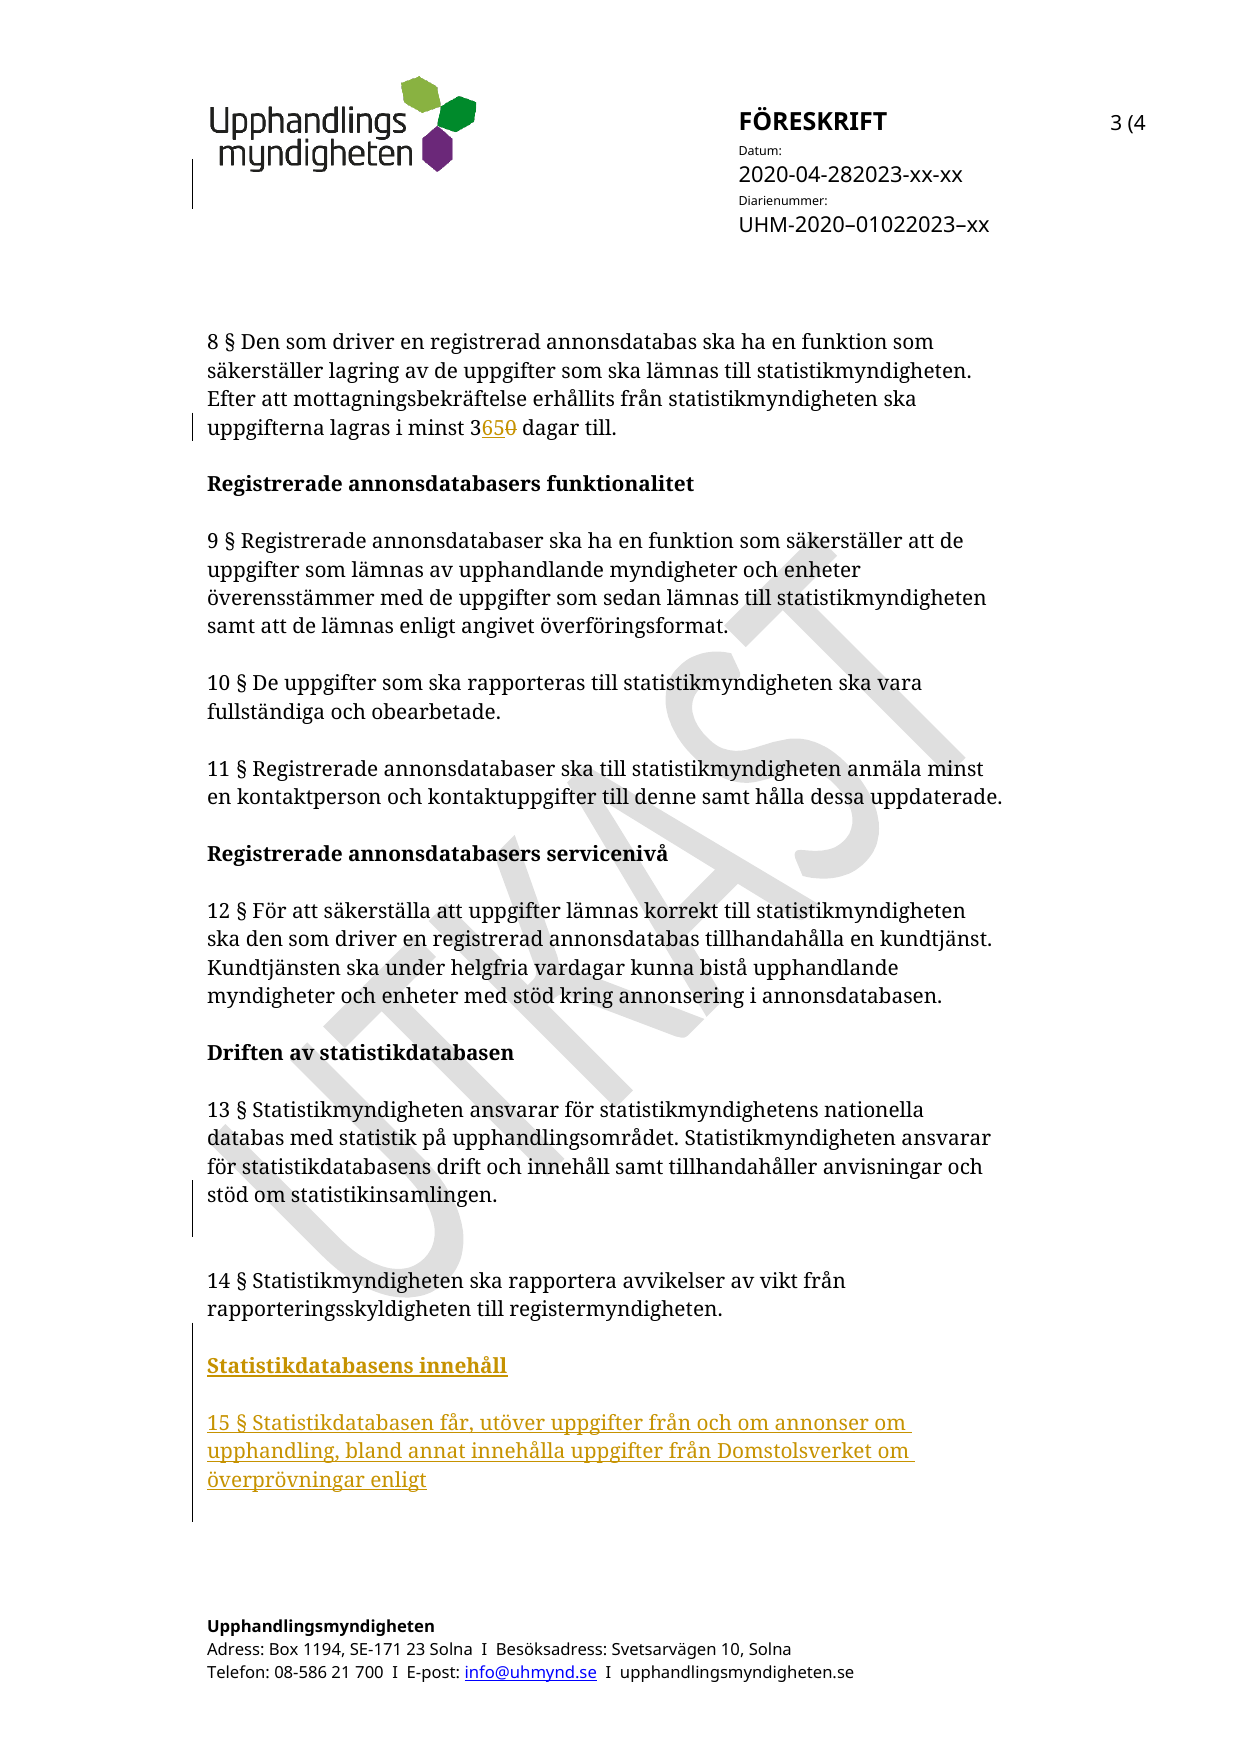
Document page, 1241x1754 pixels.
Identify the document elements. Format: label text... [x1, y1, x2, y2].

text 14 § Statistikmyndigheten ska rapportera avvikelser av vikt från rapporteringsskyldigheten till registermyndigheten. [207, 1266, 1004, 1323]
text 12 § För att säkerställa att uppgifter lämnas korrekt till statistikmyndigheten ska den som driver en registrerad annonsdatabas tillhandahålla en kundtjänst. Kundtjänsten ska under helgfria vardagar kunna bistå upphandlande myndigheter och enheter med stöd kring annonsering i annonsdatabasen. [207, 896, 1004, 1010]
text Registrerade annonsdatabasers servicenivå [207, 839, 1004, 868]
text 11 § Registrerade annonsdatabaser ska till statistikmyndigheten anmäla minst en kontaktperson och kontaktuppgifter till denne samt hålla dessa uppdaterade. [207, 754, 1004, 811]
picture [210, 76, 477, 172]
text Registrerade annonsdatabasers funktionalitet [207, 469, 1004, 498]
text 13 § Statistikmyndigheten ansvarar för statistikmyndighetens nationella databas med statistik på upphandlingsområdet. Statistikmyndigheten ansvarar för statistikdatabasens drift och innehåll samt tillhandahåller anvisningar och stöd om statistikinsamlingen. [207, 1095, 1004, 1209]
text 9 § Registrerade annonsdatabaser ska ha en funktion som säkerställer att de uppgifter som lämnas av upphandlande myndigheter och enheter överensstämmer med de uppgifter som sedan lämnas till statistikmyndigheten samt att de lämnas enligt angivet överföringsformat. [207, 526, 1004, 640]
text 8 § Den som driver en registrerad annonsdatabas ska ha en funktion som säkerställer lagring av de uppgifter som ska lämnas till statistikmyndigheten. Efter att mottagningsbekräftelse erhållits från statistikmyndigheten ska uppgifterna lagras i minst 3 dagar till. [207, 327, 1004, 441]
text 10 § De uppgifter som ska rapporteras till statistikmyndigheten ska vara fullständiga och obearbetade. [207, 668, 1004, 725]
text Driften av statistikdatabasen [207, 1038, 1004, 1067]
